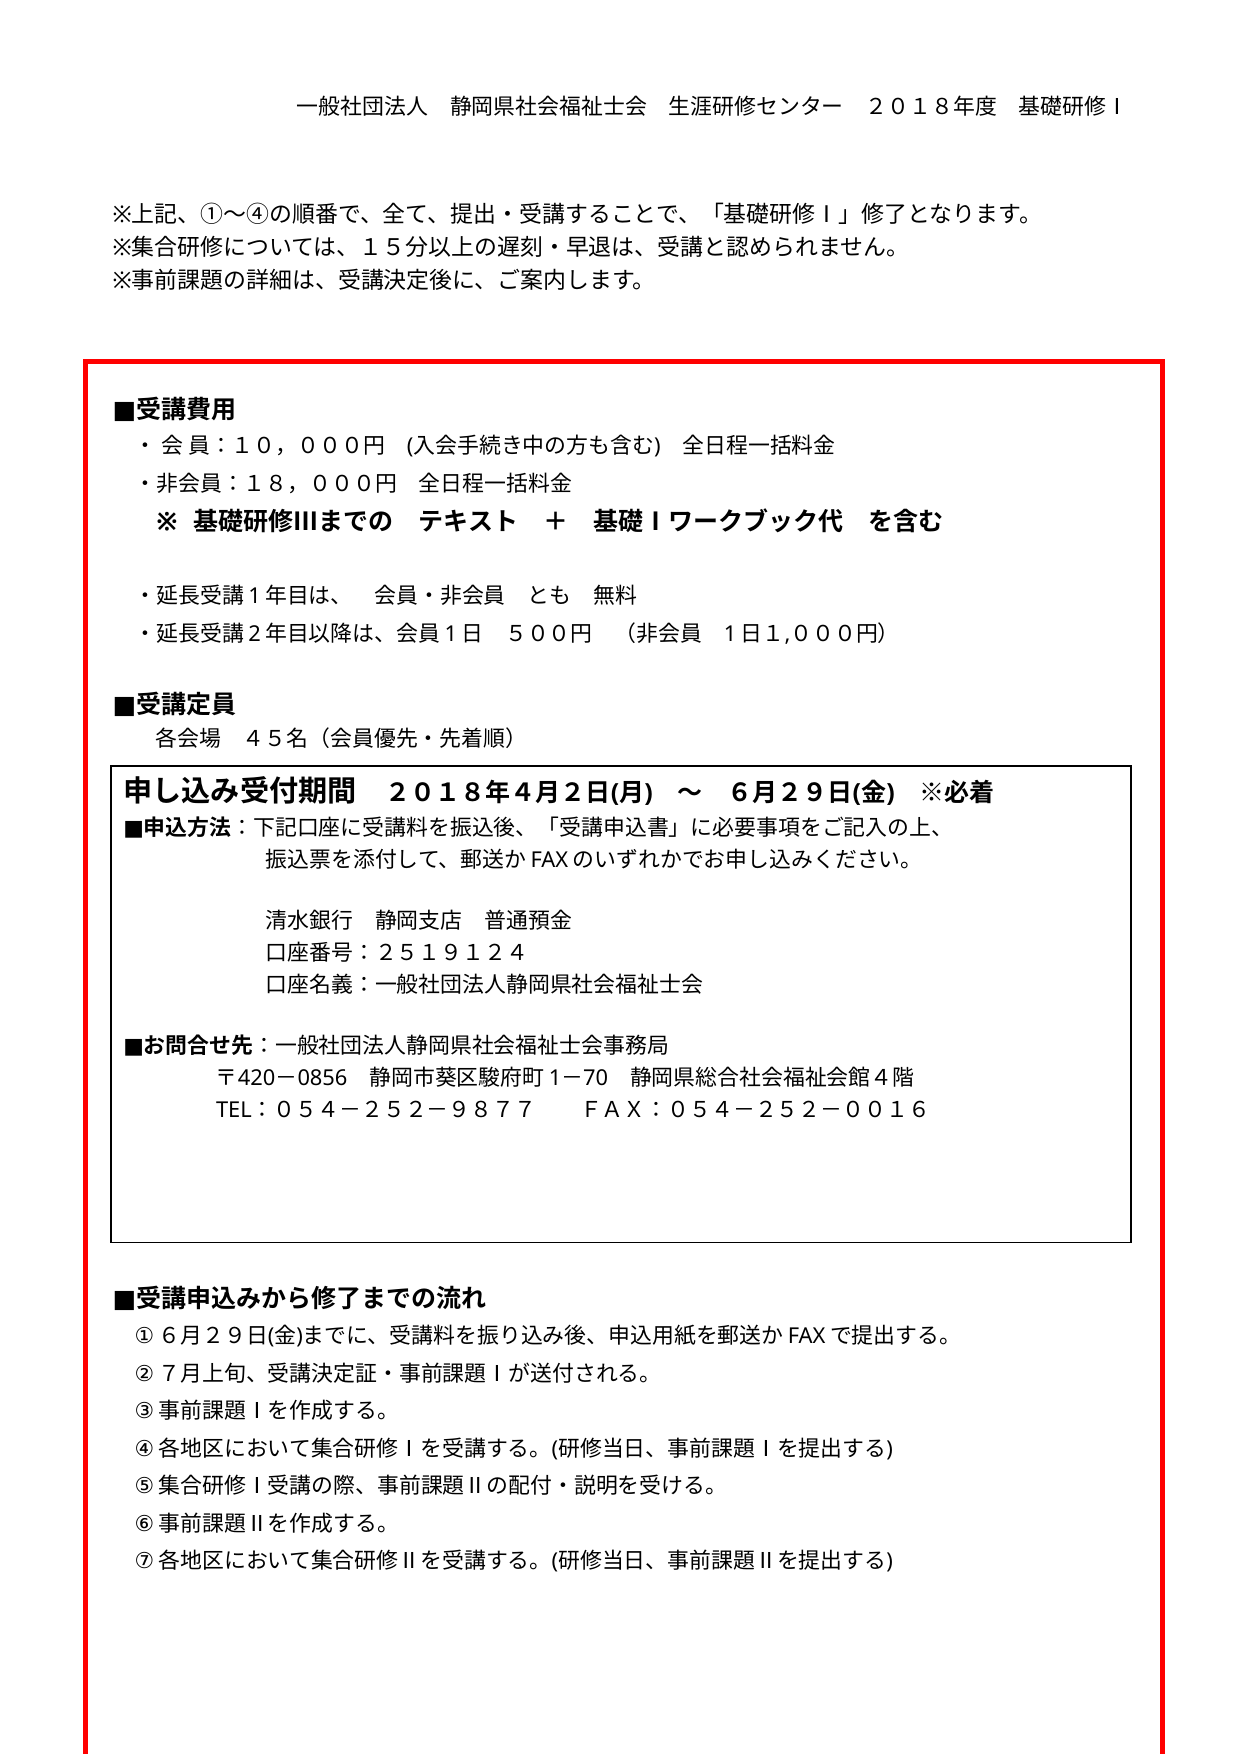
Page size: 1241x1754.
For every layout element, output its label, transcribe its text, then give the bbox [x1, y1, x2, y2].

text ※事前課題の詳細は、受講決定後に、ご案内します。 [112, 262, 1128, 296]
text ■受講費用 [112, 389, 1128, 426]
text ①６月２９日(金)までに、受講料を振り込み後、申込用紙を郵送かFAXで提出する。 [112, 1315, 1128, 1353]
text ■受講申込みから修了までの流れ [112, 1278, 1128, 1315]
text ※集合研修については、１５分以上の遅刻・早退は、受講と認められません。 [112, 229, 1128, 262]
text ・非会員：１８，０００円 全日程一括料金 [112, 463, 1128, 501]
text ⑤集合研修Ⅰ受講の際、事前課題Ⅱの配付・説明を受ける。 [112, 1465, 1128, 1503]
text ②７月上旬、受講決定証・事前課題Ⅰが送付される。 [112, 1353, 1128, 1390]
text ・延長受講1年目は、 会員・非会員 とも 無料 [112, 576, 1128, 613]
text ④各地区において集合研修Ⅰを受講する。(研修当日、事前課題Ⅰを提出する) [112, 1428, 1128, 1465]
text ■受講定員 [112, 685, 1128, 721]
text ・ 会 員：１０，０００円 (入会手続き中の方も含む) 全日程一括料金 [112, 426, 1128, 463]
text ※上記、①～④の順番で、全て、提出・受講することで、「基礎研修Ⅰ」修了となります。 [112, 196, 1128, 229]
text ③事前課題Ⅰを作成する。 [112, 1390, 1128, 1428]
text ⑥事前課題Ⅱを作成する。 [112, 1503, 1128, 1540]
text ⑦各地区において集合研修Ⅱを受講する。(研修当日、事前課題Ⅱを提出する) [112, 1540, 1128, 1578]
text 各会場 ４５名（会員優先・先着順） [112, 721, 1128, 753]
text ・延長受講2年目以降は、会員1日 ５００円 （非会員 1日１,０００円） [112, 613, 1128, 651]
list 基礎研修Ⅲまでの テキスト ＋ 基礎Ⅰワークブック代 を含む [156, 501, 1128, 538]
